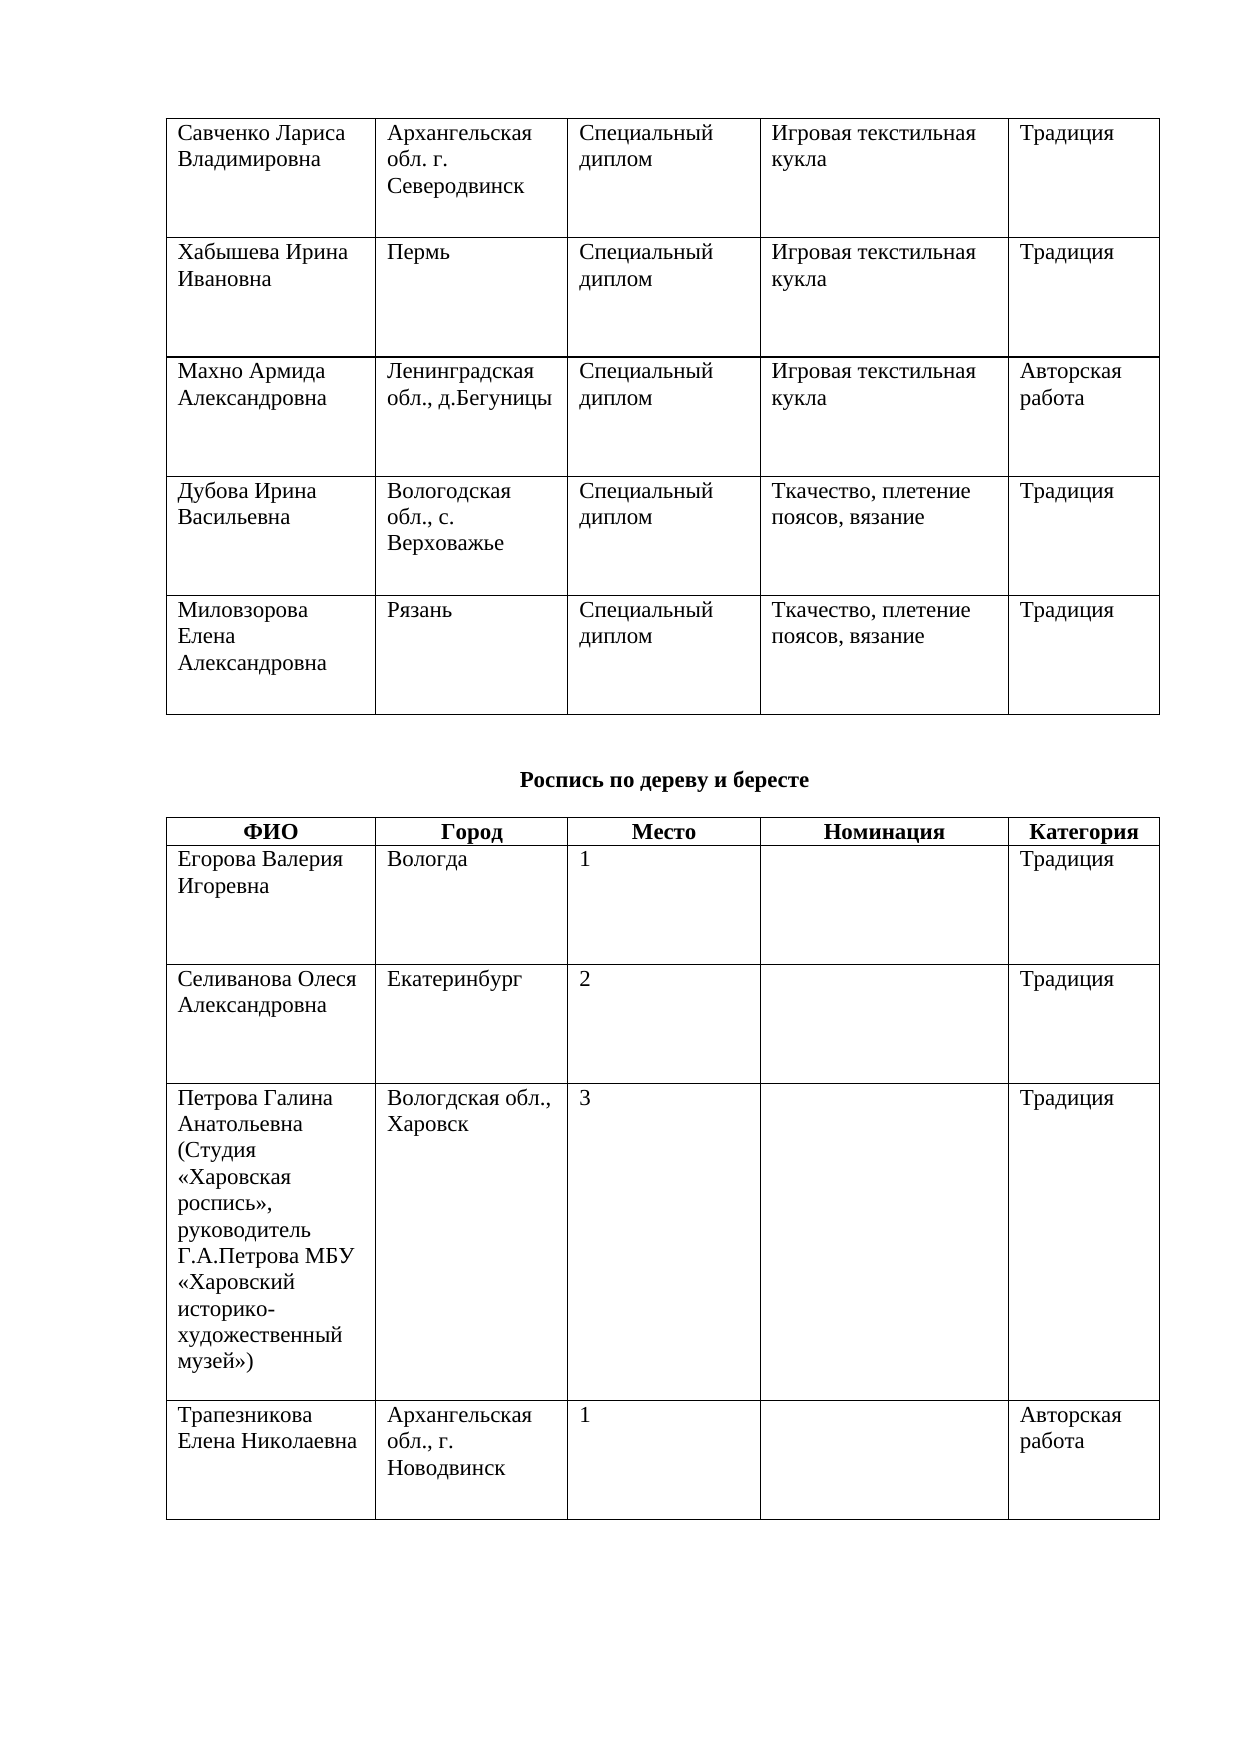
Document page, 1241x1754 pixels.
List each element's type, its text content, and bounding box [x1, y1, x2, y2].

table_cell Егорова Валерия Игоревна [167, 846, 375, 964]
table_cell Специальный диплом [568, 596, 760, 714]
table_cell Селиванова Олеся Александровна [167, 965, 375, 1083]
table_cell Савченко Лариса Владимировна [167, 119, 375, 237]
table_cell Традиция [1009, 1084, 1159, 1400]
table_cell Традиция [1009, 238, 1159, 356]
table_cell Миловзорова Елена Александровна [167, 596, 375, 714]
table_cell Традиция [1009, 846, 1159, 964]
table_cell Дубова Ирина Васильевна [167, 477, 375, 595]
table_header Город [376, 818, 567, 844]
table_cell Традиция [1009, 596, 1159, 714]
table_cell Ткачество, плетение поясов, вязание [761, 477, 1008, 595]
table_cell Игровая текстильная кукла [761, 238, 1008, 356]
table_cell Архангельская обл. г. Северодвинск [376, 119, 567, 237]
table_cell [761, 846, 1008, 964]
table_cell Вологодская обл., с. Верховажье [376, 477, 567, 595]
table_cell Традиция [1009, 477, 1159, 595]
table_cell Петрова Галина Анатольевна (Студия «Харовская роспись», руководитель Г.А.Петрова МБУ «Харовский историко-художественный музей») [167, 1084, 375, 1400]
table_cell Вологдская обл., Харовск [376, 1084, 567, 1400]
table_cell Авторская работа [1009, 1401, 1159, 1519]
table_cell Игровая текстильная кукла [761, 119, 1008, 237]
table_cell 2 [568, 965, 760, 1083]
table_cell [761, 1401, 1008, 1519]
table_cell 1 [568, 846, 760, 964]
table_cell 3 [568, 1084, 760, 1400]
table_cell [761, 965, 1008, 1083]
table_header Место [568, 818, 760, 844]
table_cell Традиция [1009, 119, 1159, 237]
table_cell Хабышева Ирина Ивановна [167, 238, 375, 356]
table_cell [761, 1084, 1008, 1400]
table_cell Екатеринбург [376, 965, 567, 1083]
table_cell Ленинградская обл., д.Бегуницы [376, 358, 567, 476]
table_cell Пермь [376, 238, 567, 356]
table_header ФИО [167, 818, 375, 844]
text Роспись по дереву и бересте [177, 766, 1152, 792]
table_cell Трапезникова Елена Николаевна [167, 1401, 375, 1519]
table_cell Махно Армида Александровна [167, 358, 375, 476]
table_header Категория [1009, 818, 1159, 844]
table_cell Ткачество, плетение поясов, вязание [761, 596, 1008, 714]
table_cell 1 [568, 1401, 760, 1519]
table_cell Авторская работа [1009, 358, 1159, 476]
table_cell Рязань [376, 596, 567, 714]
table_cell Архангельская обл., г. Новодвинск [376, 1401, 567, 1519]
table_cell Специальный диплом [568, 238, 760, 356]
table_cell Специальный диплом [568, 477, 760, 595]
table_cell Традиция [1009, 965, 1159, 1083]
table_cell Вологда [376, 846, 567, 964]
table_cell Специальный диплом [568, 119, 760, 237]
table_cell Специальный диплом [568, 358, 760, 476]
table_header Номинация [761, 818, 1008, 844]
table_cell Игровая текстильная кукла [761, 358, 1008, 476]
